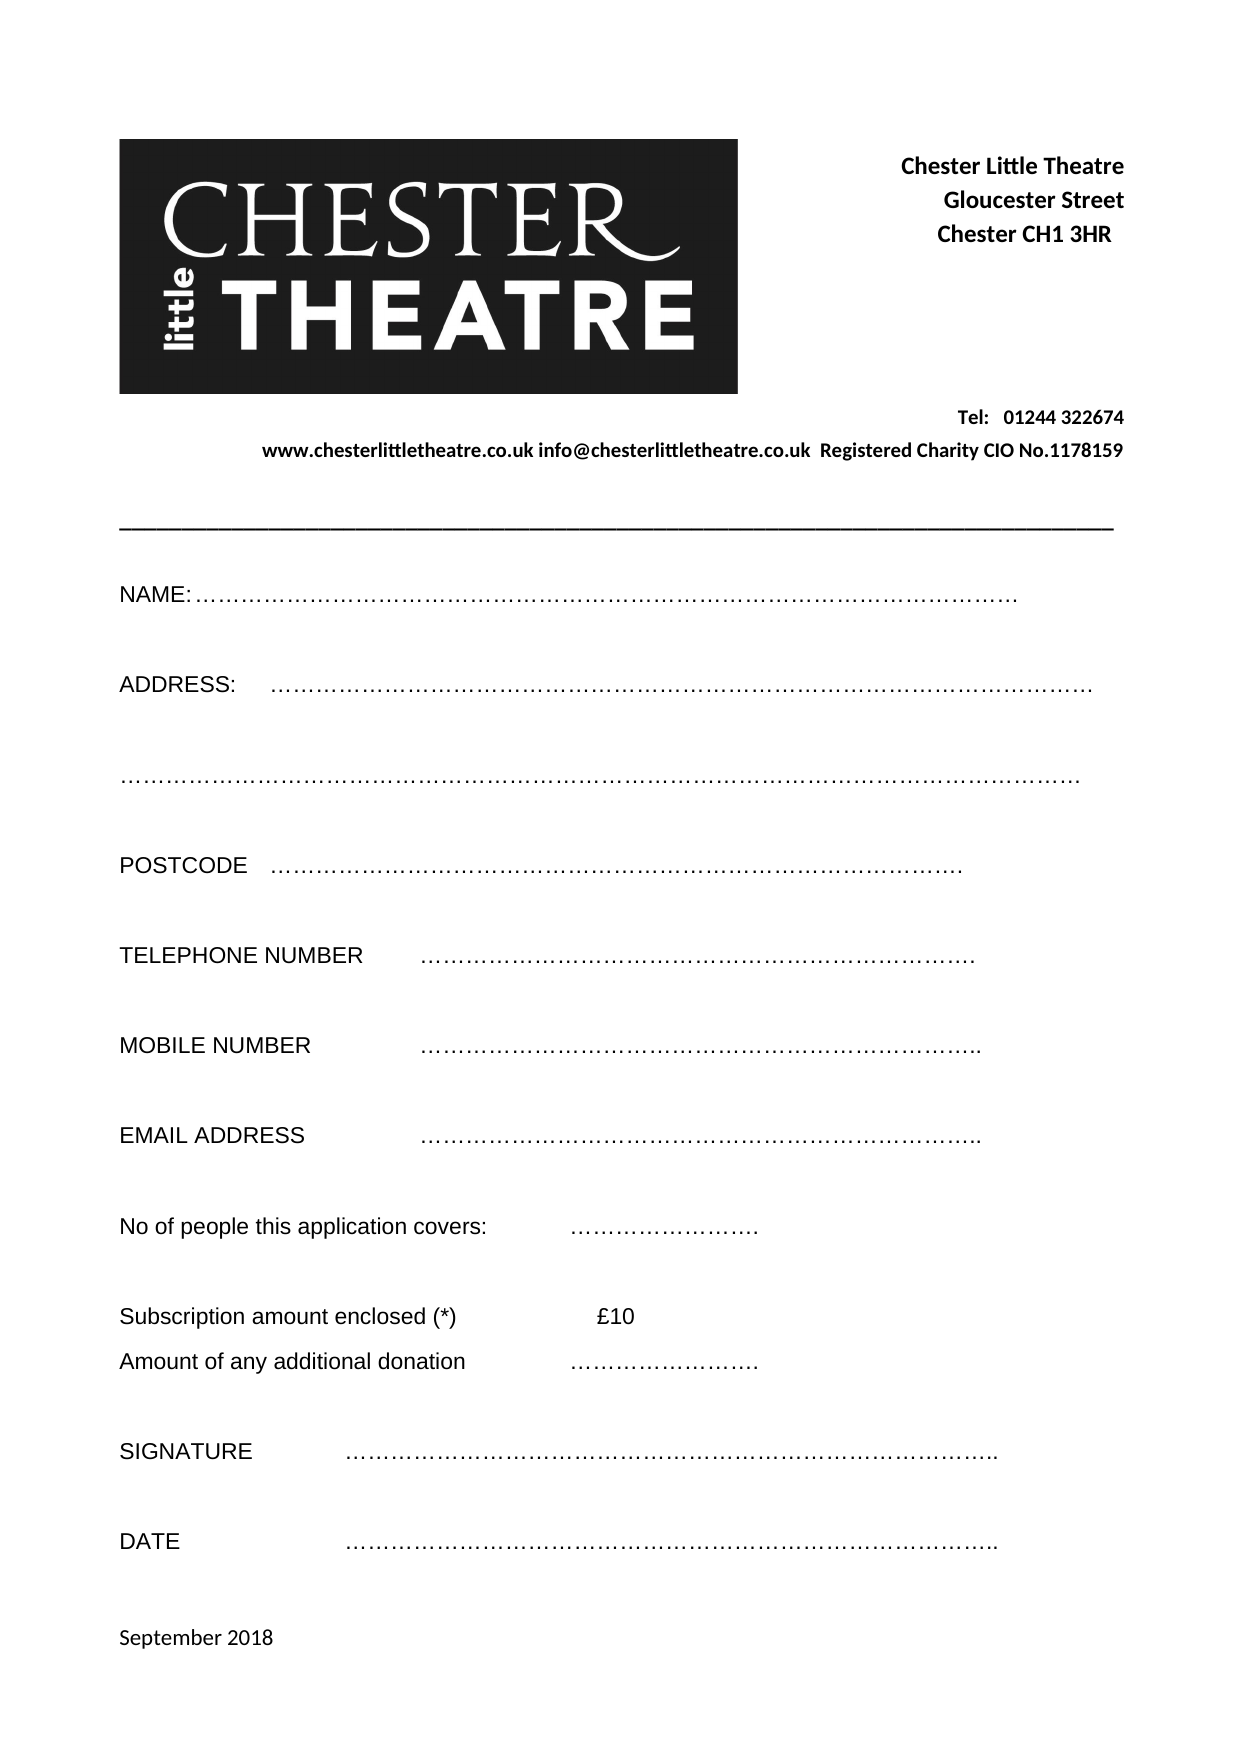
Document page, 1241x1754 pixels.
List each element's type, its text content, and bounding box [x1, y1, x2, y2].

text SIGNATURE ………………………………………………………………………….. [119, 1438, 1127, 1464]
text www.chesterlittletheatre.co.uk info@chesterlittletheatre.co.uk Registered Charity CIO No.1178159 [119, 437, 1124, 463]
text NAME: ……………………………………………………………………………………………… [119, 581, 1127, 607]
text ________________________________________________________________________________ [119, 503, 1127, 534]
text DATE ………………………………………………………………………….. [119, 1528, 1127, 1555]
text TELEPHONE NUMBER ………………………………………………………………. [119, 942, 1127, 968]
text No of people this application covers: ……………………. [119, 1213, 1127, 1239]
text Chester Little Theatre [738, 150, 1124, 181]
text Chester CH1 3HR [738, 218, 1124, 249]
text Subscription amount enclosed (*) £10 [119, 1303, 1127, 1329]
picture [119, 139, 738, 394]
text Tel: 01244 322674 [119, 404, 1124, 430]
text ADDRESS: ……………………………………………………………………………………………… [119, 671, 1127, 698]
text EMAIL ADDRESS ……………………………………………………………….. [119, 1122, 1127, 1149]
text Gloucester Street [738, 184, 1124, 215]
text POSTCODE ………………………………………………………………………………. [119, 852, 1127, 878]
text ……………………………………………………………………………………………………………… [119, 762, 1127, 788]
text MOBILE NUMBER ……………………………………………………………….. [119, 1032, 1127, 1058]
text Amount of any additional donation ……………………. [119, 1348, 1127, 1374]
